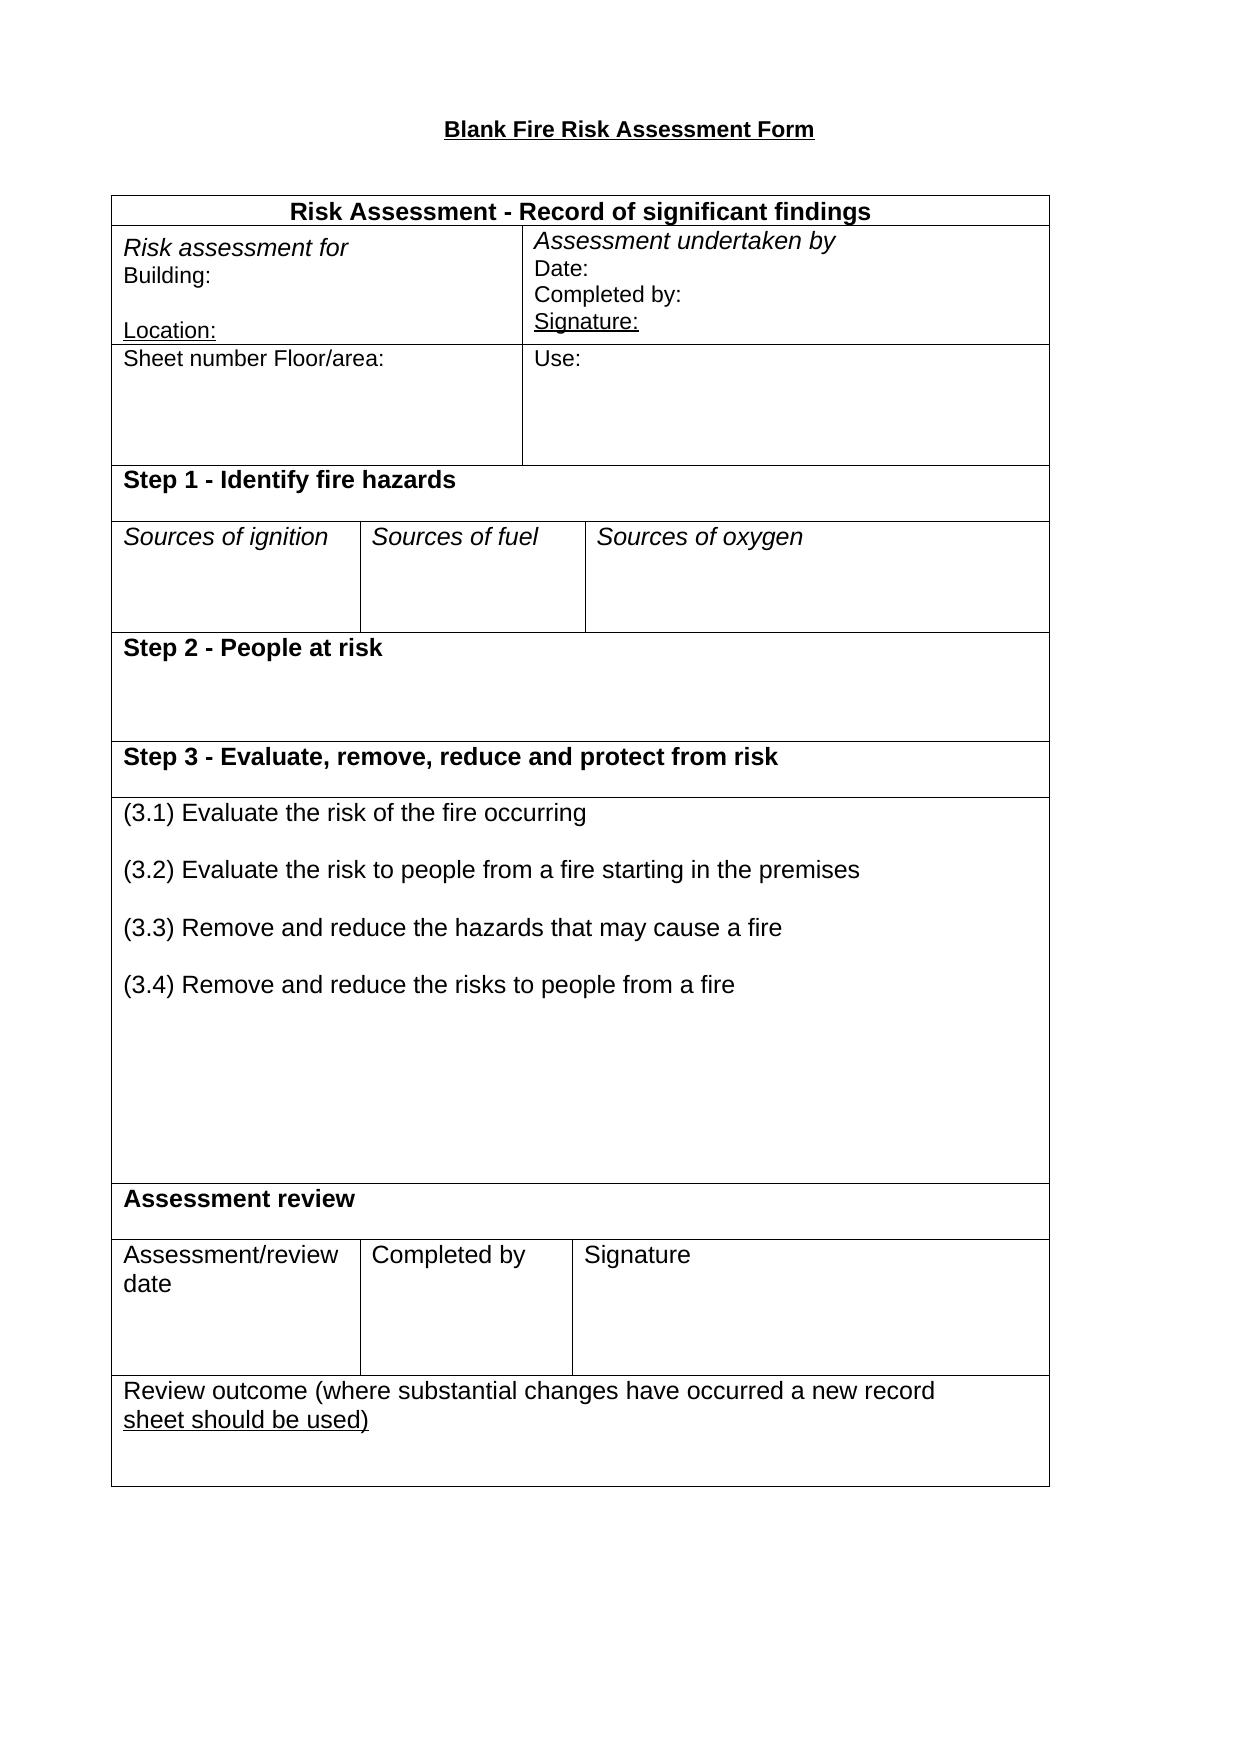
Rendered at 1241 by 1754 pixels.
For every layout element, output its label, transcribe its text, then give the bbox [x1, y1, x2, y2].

table_cell Step 3 - Evaluate, remove, reduce and protect from risk [112, 742, 1049, 797]
table_cell Risk assessment for Building: Location: [112, 226, 522, 344]
table_cell Assessment undertaken by Date: Completed by: Signature: [523, 226, 1049, 344]
table_cell Signature [573, 1240, 1049, 1375]
table_cell Sheet number Floor/area: [112, 345, 522, 464]
table_cell Use: [523, 345, 1049, 464]
table_header Risk Assessment - Record of significant findings [112, 196, 1049, 225]
table_cell Step 2 - People at risk [112, 633, 1049, 741]
table_cell Sources of ignition [112, 522, 360, 632]
table_cell Assessment review [112, 1184, 1049, 1239]
title Blank Fire Risk Assessment Form [444, 116, 1052, 143]
table_cell (3.1) Evaluate the risk of the fire occurring (3.2) Evaluate the risk to people from a fire starting in the premises (3.3) Remove and reduce the hazards that may cause a fire (3.4) Remove and reduce the risks to people from a fire [112, 798, 1049, 1183]
table_cell Assessment/review date [112, 1240, 360, 1375]
table_cell Step 1 - Identify fire hazards [112, 466, 1049, 521]
table_cell Completed by [361, 1240, 572, 1375]
table_cell Review outcome (where substantial changes have occurred a new record sheet should be used) [112, 1376, 1049, 1486]
table_cell Sources of fuel [361, 522, 585, 632]
table_cell Sources of oxygen [586, 522, 1049, 632]
